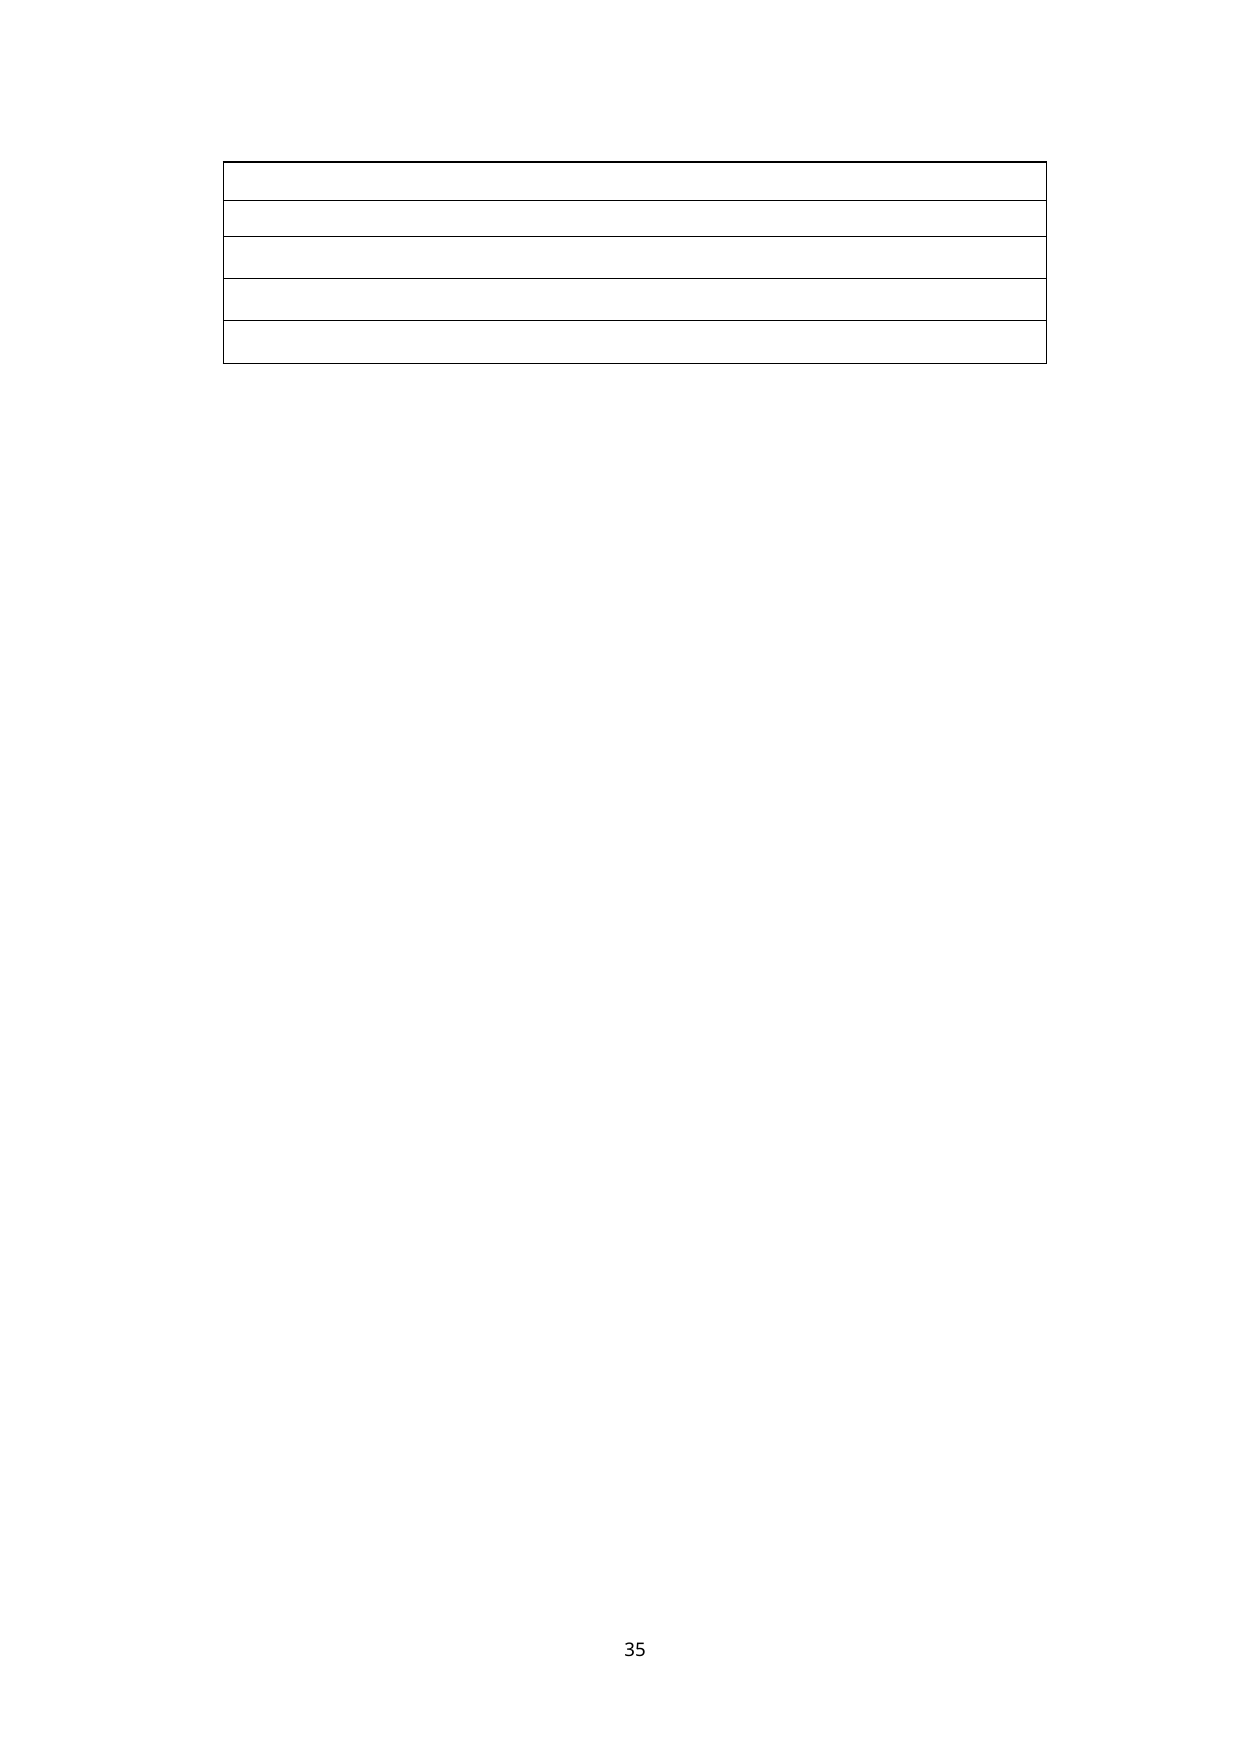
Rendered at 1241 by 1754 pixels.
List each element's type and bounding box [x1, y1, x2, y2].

table_cell [224, 279, 1046, 320]
table_cell [224, 237, 1046, 278]
table_cell [224, 163, 1046, 199]
table_cell [224, 321, 1046, 362]
table_cell [224, 201, 1046, 236]
